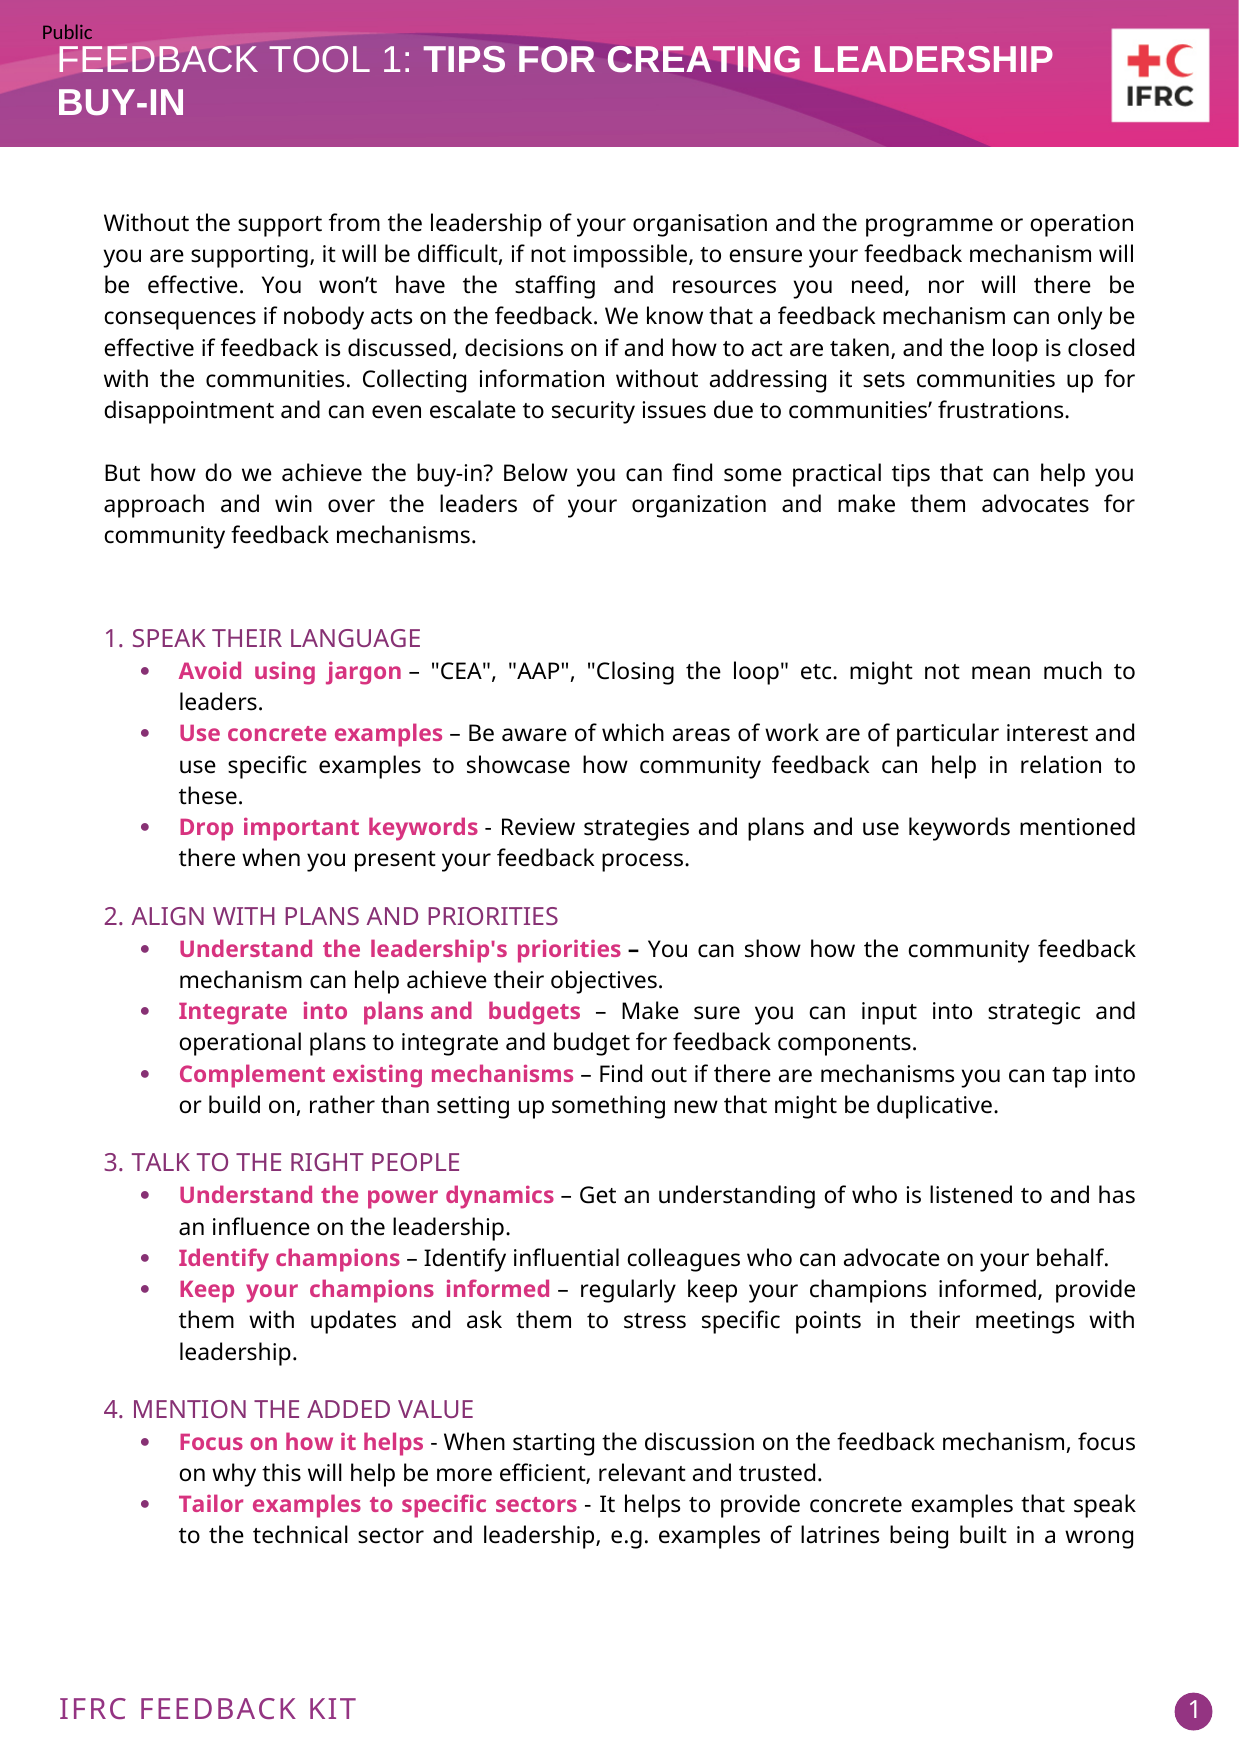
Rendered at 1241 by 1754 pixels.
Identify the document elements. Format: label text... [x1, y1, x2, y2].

list MENTION THE ADDED VALUE [103, 1392, 1137, 1426]
text But how do we achieve the buy-in? Below you can find some practical tips that can help you approach and win over the leaders of your organization and make them advocates for community feedback mechanisms. [103, 457, 1137, 550]
text Understand the power dynamics – Get an understanding of who is listened to and has an influence on the leadership. [141, 1179, 1137, 1242]
text Understand the leadership's priorities – You can show how the community feedback mechanism can help achieve their objectives. [141, 933, 1137, 995]
text Use concrete examples – Be aware of which areas of work are of particular interest and use specific examples to showcase how community feedback can help in relation to these. [141, 717, 1137, 811]
picture [0, 0, 1239, 147]
text Without the support from the leadership of your organisation and the programme or operation you are supporting, it will be difficult, if not impossible, to ensure your feedback mechanism will be effective. You won’t have the staffing and resources you need, nor will there be consequences if nobody acts on the feedback. We know that a feedback mechanism can only be effective if feedback is discussed, decisions on if and how to act are taken, and the loop is closed with the communities. Collecting information without addressing it sets communities up for disappointment and can even escalate to security issues due to communities’ frustrations. [103, 207, 1137, 425]
text Integrate into plans and budgets – Make sure you can input into strategic and operational plans to integrate and budget for feedback components. [141, 995, 1137, 1058]
list SPEAK THEIR LANGUAGE [103, 621, 1137, 655]
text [141, 1488, 1137, 1551]
text Drop important keywords - Review strategies and plans and use keywords mentioned there when you present your feedback process. [141, 811, 1137, 873]
text Complement existing mechanisms – Find out if there are mechanisms you can tap into or build on, rather than setting up something new that might be duplicative. [141, 1058, 1137, 1120]
list TALK TO THE RIGHT PEOPLE [103, 1145, 1137, 1179]
text Identify champions – Identify influential colleagues who can advocate on your behalf. [141, 1242, 1137, 1273]
list ALIGN WITH PLANS AND PRIORITIES [103, 898, 1137, 933]
text Keep your champions informed – regularly keep your champions informed, provide them with updates and ask them to stress specific points in their meetings with leadership. [141, 1273, 1137, 1367]
text Avoid using jargon – "CEA", "AAP", "Closing the loop" etc. might not mean much to leaders. [141, 655, 1137, 717]
text Focus on how it helps - When starting the discussion on the feedback mechanism, focus on why this will help be more efficient, relevant and trusted. [141, 1426, 1137, 1488]
